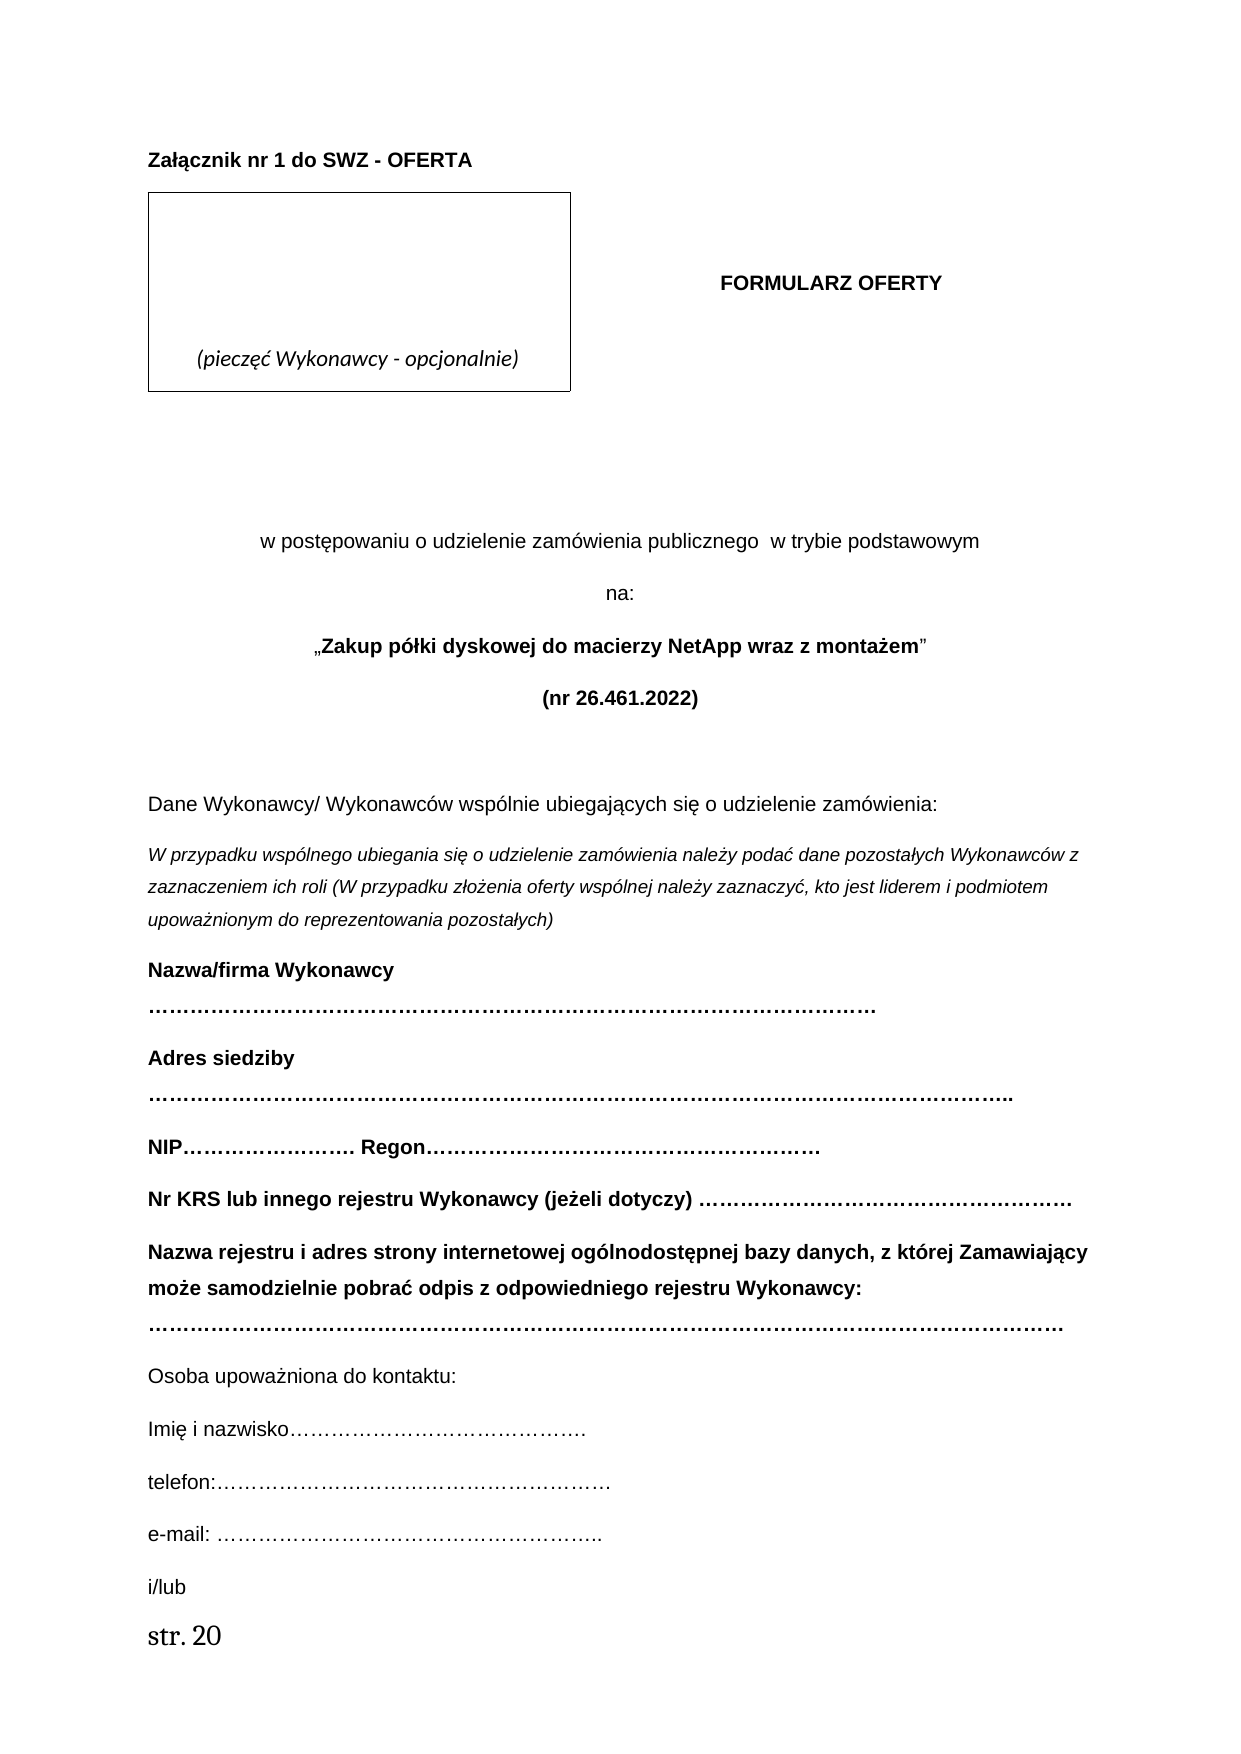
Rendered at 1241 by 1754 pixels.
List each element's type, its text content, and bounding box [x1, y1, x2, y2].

text Osoba upoważniona do kontaktu: [148, 1364, 1093, 1388]
text Imię i nazwisko……………………………………. [148, 1417, 1093, 1441]
text e-mail: ……………………………………………….. [148, 1522, 1093, 1546]
table_header FORMULARZ OFERTY [571, 192, 1092, 391]
text w postępowaniu o udzielenie zamówienia publicznego w trybie podstawowym [148, 528, 1093, 552]
text NIP……………………. Regon………………………………………………… [148, 1135, 1093, 1159]
text na: [148, 581, 1093, 605]
text W przypadku wspólnego ubiegania się o udzielenie zamówienia należy podać dane pozostałych Wykonawców z zaznaczeniem ich roli (W przypadku złożenia oferty wspólnej należy zaznaczyć, kto jest liderem i podmiotem upoważnionym do reprezentowania pozostałych) [148, 844, 1093, 930]
text Nazwa rejestru i adres strony internetowej ogólnodostępnej bazy danych, z której Zamawiający może samodzielnie pobrać odpis z odpowiedniego rejestru Wykonawcy: …………………………………………………………………………………………………………………… [148, 1240, 1093, 1336]
text Nr KRS lub innego rejestru Wykonawcy (jeżeli dotyczy) ……………………………………………… [148, 1187, 1093, 1211]
text Nazwa/firma Wykonawcy …………………………………………………………………………………………… [148, 958, 1093, 1017]
text Dane Wykonawcy/ Wykonawców wspólnie ubiegających się o udzielenie zamówienia: [148, 791, 1093, 815]
text telefon:………………………………………………… [148, 1469, 1093, 1493]
text „Zakup półki dyskowej do macierzy NetApp wraz z montażem” [148, 634, 1093, 658]
text i/lub [148, 1575, 1093, 1599]
text Adres siedziby …………………………………………………………………………………………………………….. [148, 1046, 1093, 1106]
table_header (pieczęć Wykonawcy - opcjonalnie) [149, 193, 570, 391]
text (nr 26.461.2022) [148, 686, 1093, 710]
text Załącznik nr 1 do SWZ - OFERTA [148, 148, 1093, 172]
